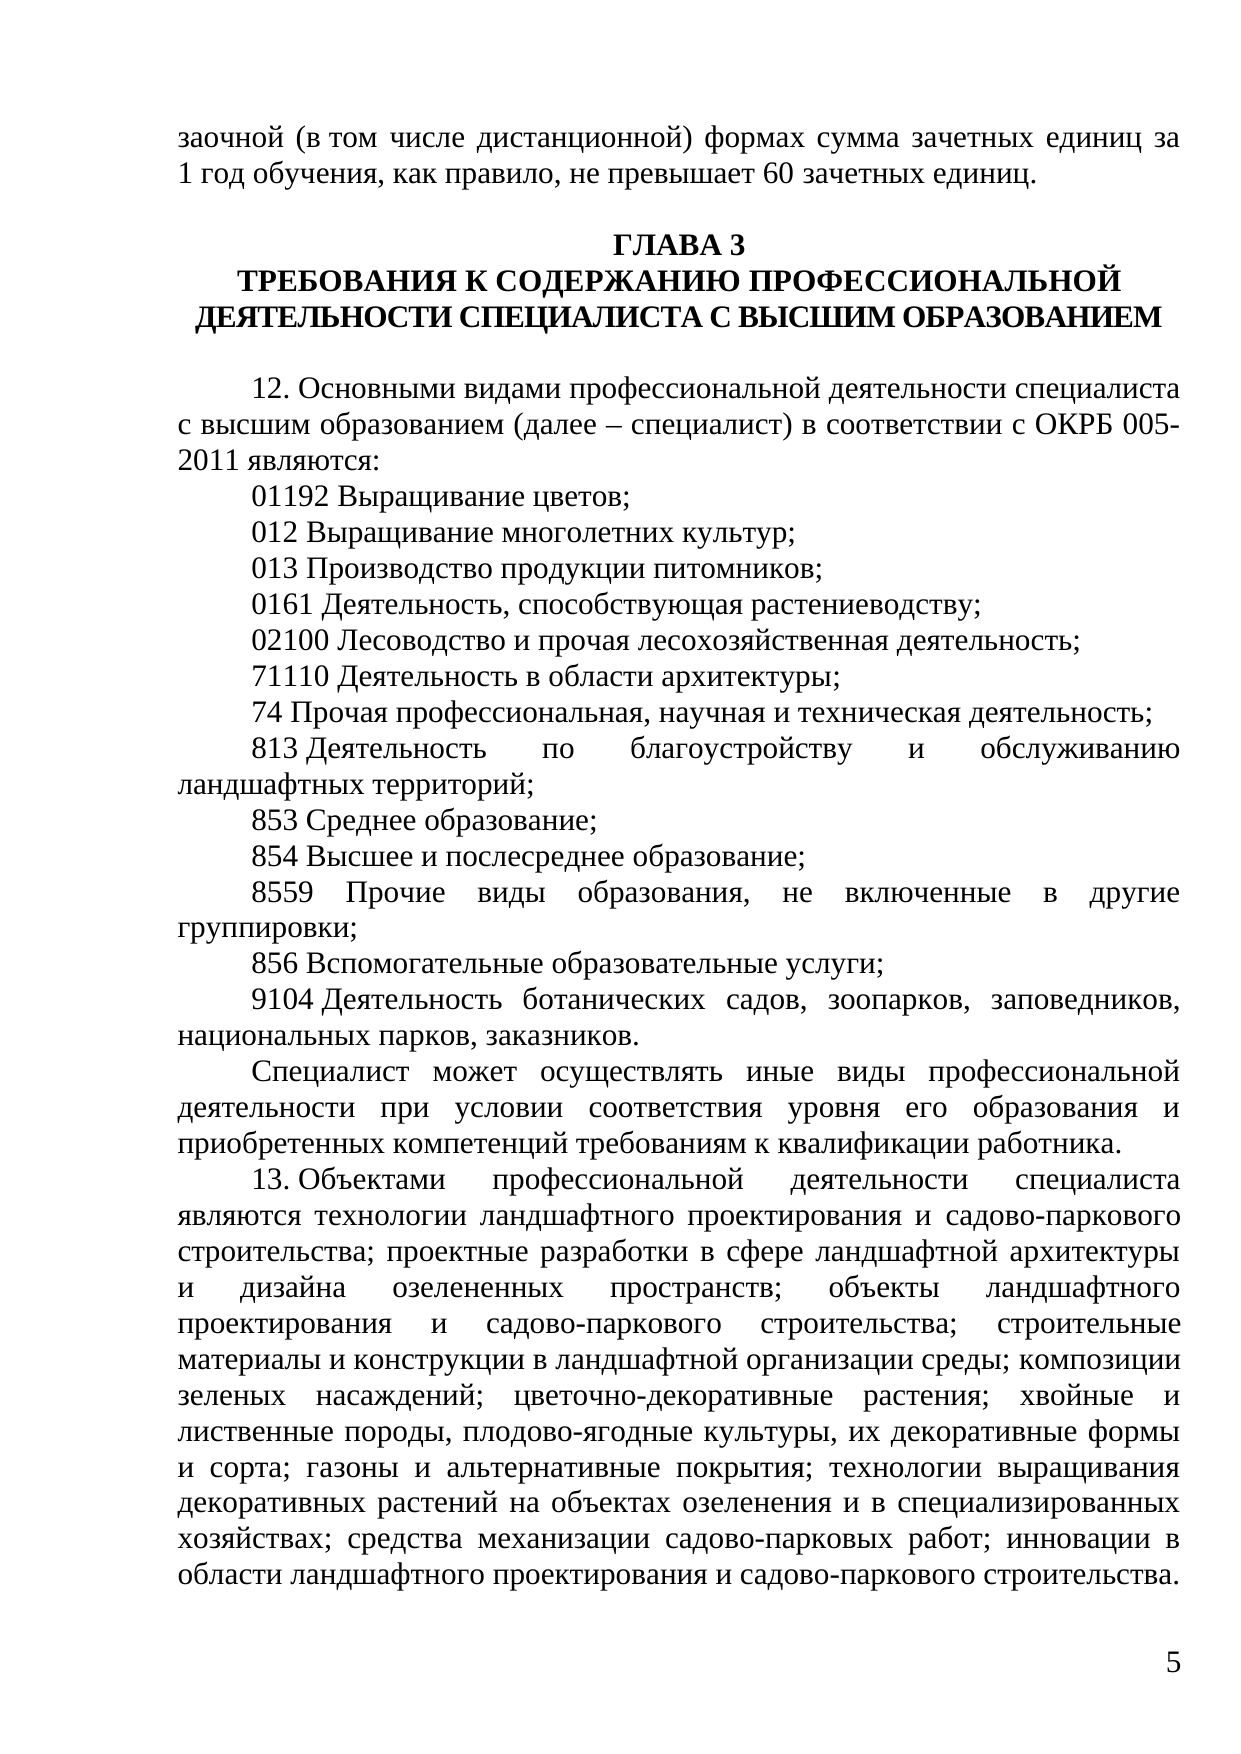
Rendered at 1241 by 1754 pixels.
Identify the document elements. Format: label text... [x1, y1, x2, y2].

text 853 Среднее образование; [177, 801, 1181, 837]
text 74 Прочая профессиональная, научная и техническая деятельность; [177, 693, 1181, 729]
text 013 Производство продукции питомников; [177, 549, 1181, 585]
text 8559 Прочие виды образования, не включенные в другие группировки; [177, 873, 1181, 945]
text 813 Деятельность по благоустройству и обслуживанию ландшафтных территорий; [177, 729, 1181, 801]
text 012 Выращивание многолетних культур; [177, 513, 1181, 549]
text 13. Объектами профессиональной деятельности специалиста являются технологии ландшафтного проектирования и садово-паркового строительства; проектные разработки в сфере ландшафтной архитектуры и дизайна озелененных пространств; объекты ландшафтного проектирования и садово-паркового строительства; строительные материалы и конструкции в ландшафтной организации среды; композиции зеленых насаждений; цветочно-декоративные растения; хвойные и лиственные породы, плодово-ягодные культуры, их декоративные формы и сорта; газоны и альтернативные покрытия; технологии выращивания декоративных растений на объектах озеленения и в специализированных хозяйствах; средства механизации садово-парковых работ; инновации в области ландшафтного проектирования и садово-паркового строительства. [177, 1160, 1181, 1592]
text Специалист может осуществлять иные виды профессиональной деятельности при условии соответствия уровня его образования и приобретенных компетенций требованиям к квалификации работника. [177, 1052, 1181, 1160]
text ТРЕБОВАНИЯ К СОДЕРЖАНИЮ ПРОФЕССИОНАЛЬНОЙ ДЕЯТЕЛЬНОСТИ СПЕЦИАЛИСТА С ВЫСШИМ ОБРАЗОВАНИЕМ [177, 262, 1181, 334]
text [177, 118, 1181, 190]
text 856 Вспомогательные образовательные услуги; [177, 945, 1181, 981]
text 854 Высшее и послесреднее образование; [177, 837, 1181, 873]
text 12. Основными видами профессиональной деятельности специалиста с высшим образованием (далее – специалист) в соответствии с ОКРБ 005-2011 являются: [177, 370, 1181, 477]
text 02100 Лесоводство и прочая лесохозяйственная деятельность; [177, 621, 1181, 657]
text 0161 Деятельность, способствующая растениеводству; [177, 585, 1181, 621]
text ГЛАВА 3 [177, 226, 1181, 262]
text 71110 Деятельность в области архитектуры; [177, 657, 1181, 693]
text 9104 Деятельность ботанических садов, зоопарков, заповедников, национальных парков, заказников. [177, 981, 1181, 1052]
text 01192 Выращивание цветов; [177, 477, 1181, 513]
